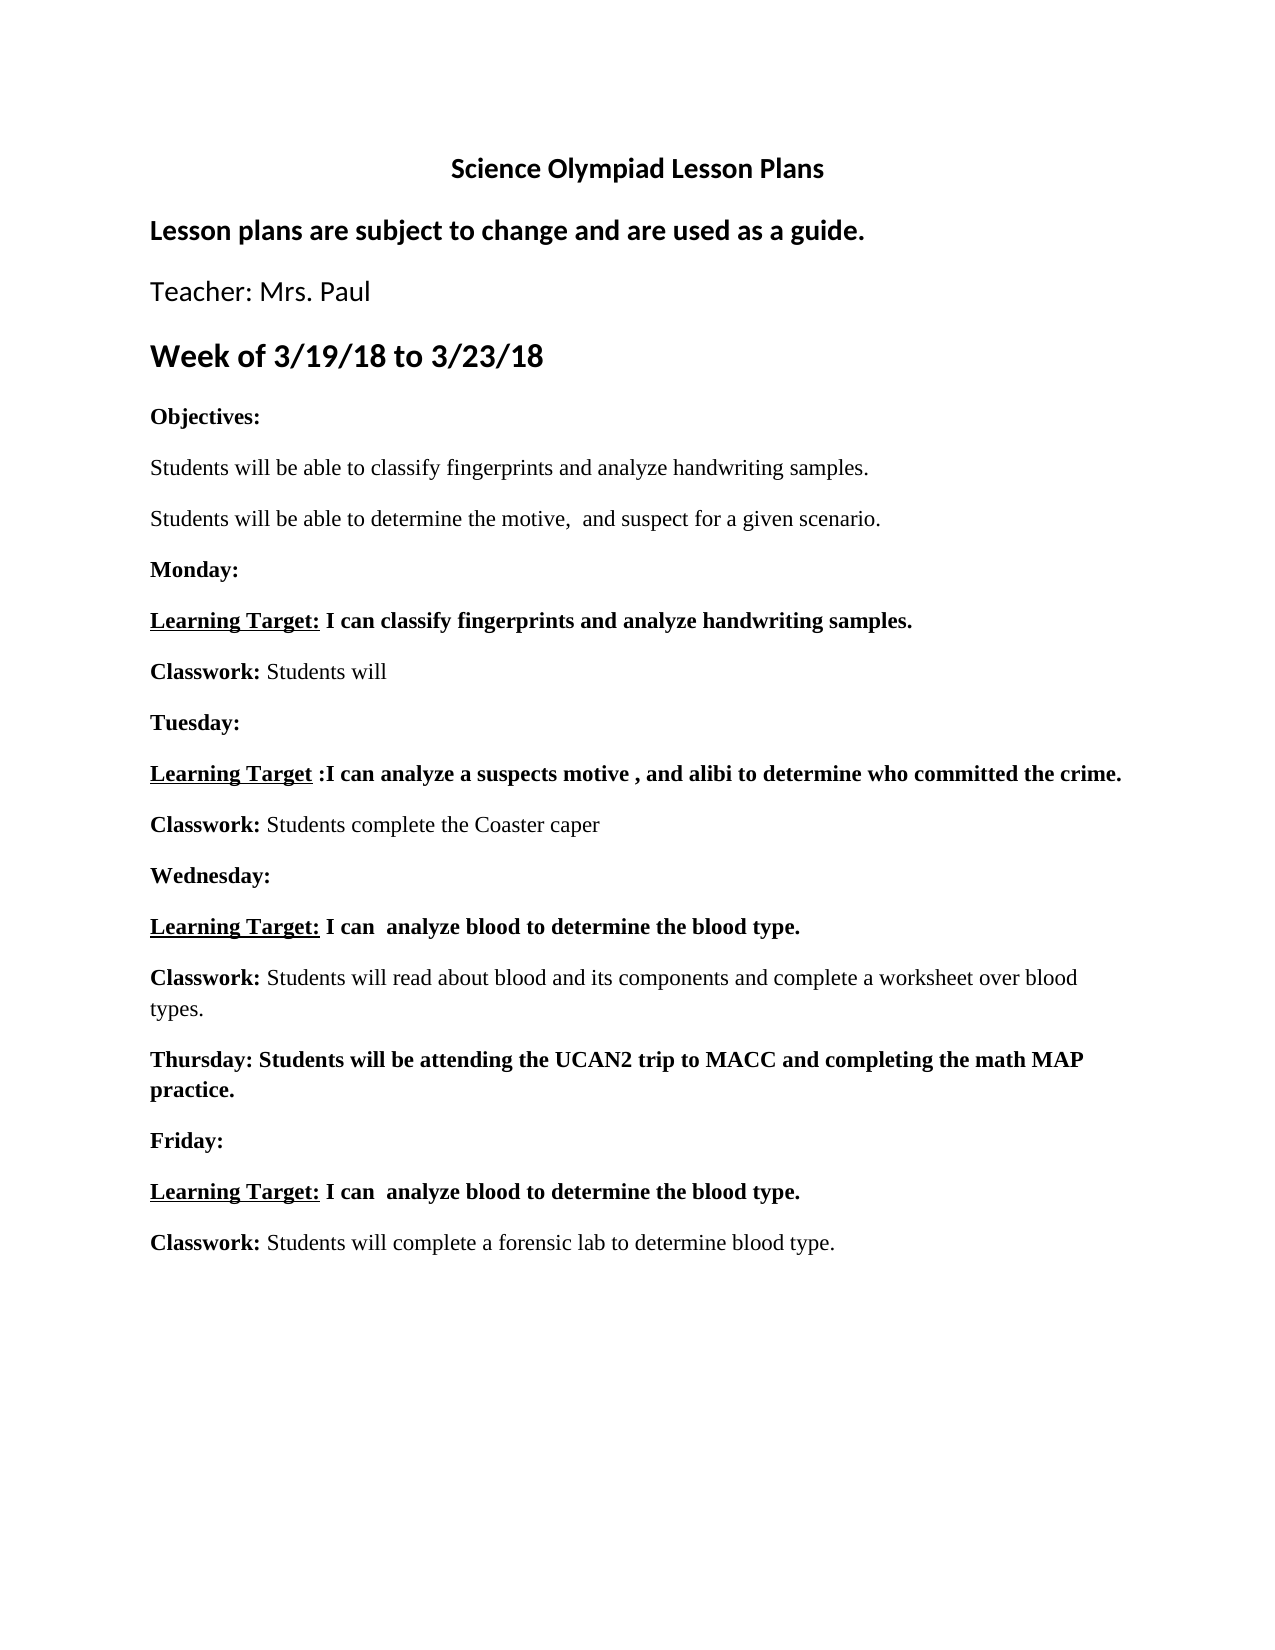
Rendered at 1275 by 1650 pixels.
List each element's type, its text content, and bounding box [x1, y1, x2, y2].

text Objectives: [150, 403, 1125, 429]
text Tuesday: [150, 709, 1125, 736]
text Classwork: Students will complete a forensic lab to determine blood type. [150, 1229, 1125, 1255]
text Science Olympiad Lesson Plans [150, 150, 1125, 186]
text Students will be able to classify fingerprints and analyze handwriting samples. [150, 454, 1125, 480]
text Learning Target :I can analyze a suspects motive , and alibi to determine who committed the crime. [150, 760, 1125, 787]
text Teacher: Mrs. Paul [150, 273, 1125, 309]
text Monday: [150, 556, 1125, 582]
text Students will be able to determine the motive, and suspect for a given scenario. [150, 505, 1125, 531]
text Thursday: Students will be attending the UCAN2 trip to MACC and completing the math MAP practice. [150, 1046, 1125, 1102]
text Wednesday: [150, 862, 1125, 889]
text Friday: [150, 1127, 1125, 1153]
text Learning Target: I can classify fingerprints and analyze handwriting samples. [150, 607, 1125, 633]
text Classwork: Students will read about blood and its components and complete a worksheet over blood types. [150, 964, 1125, 1021]
text Classwork: Students will [150, 658, 1125, 684]
text Classwork: Students complete the Coaster caper [150, 811, 1125, 838]
text Learning Target: I can analyze blood to determine the blood type. [150, 913, 1125, 940]
text Lesson plans are subject to change and are used as a guide. [150, 212, 1125, 247]
text Week of 3/19/18 to 3/23/18 [150, 335, 1125, 376]
text Learning Target: I can analyze blood to determine the blood type. [150, 1178, 1125, 1204]
